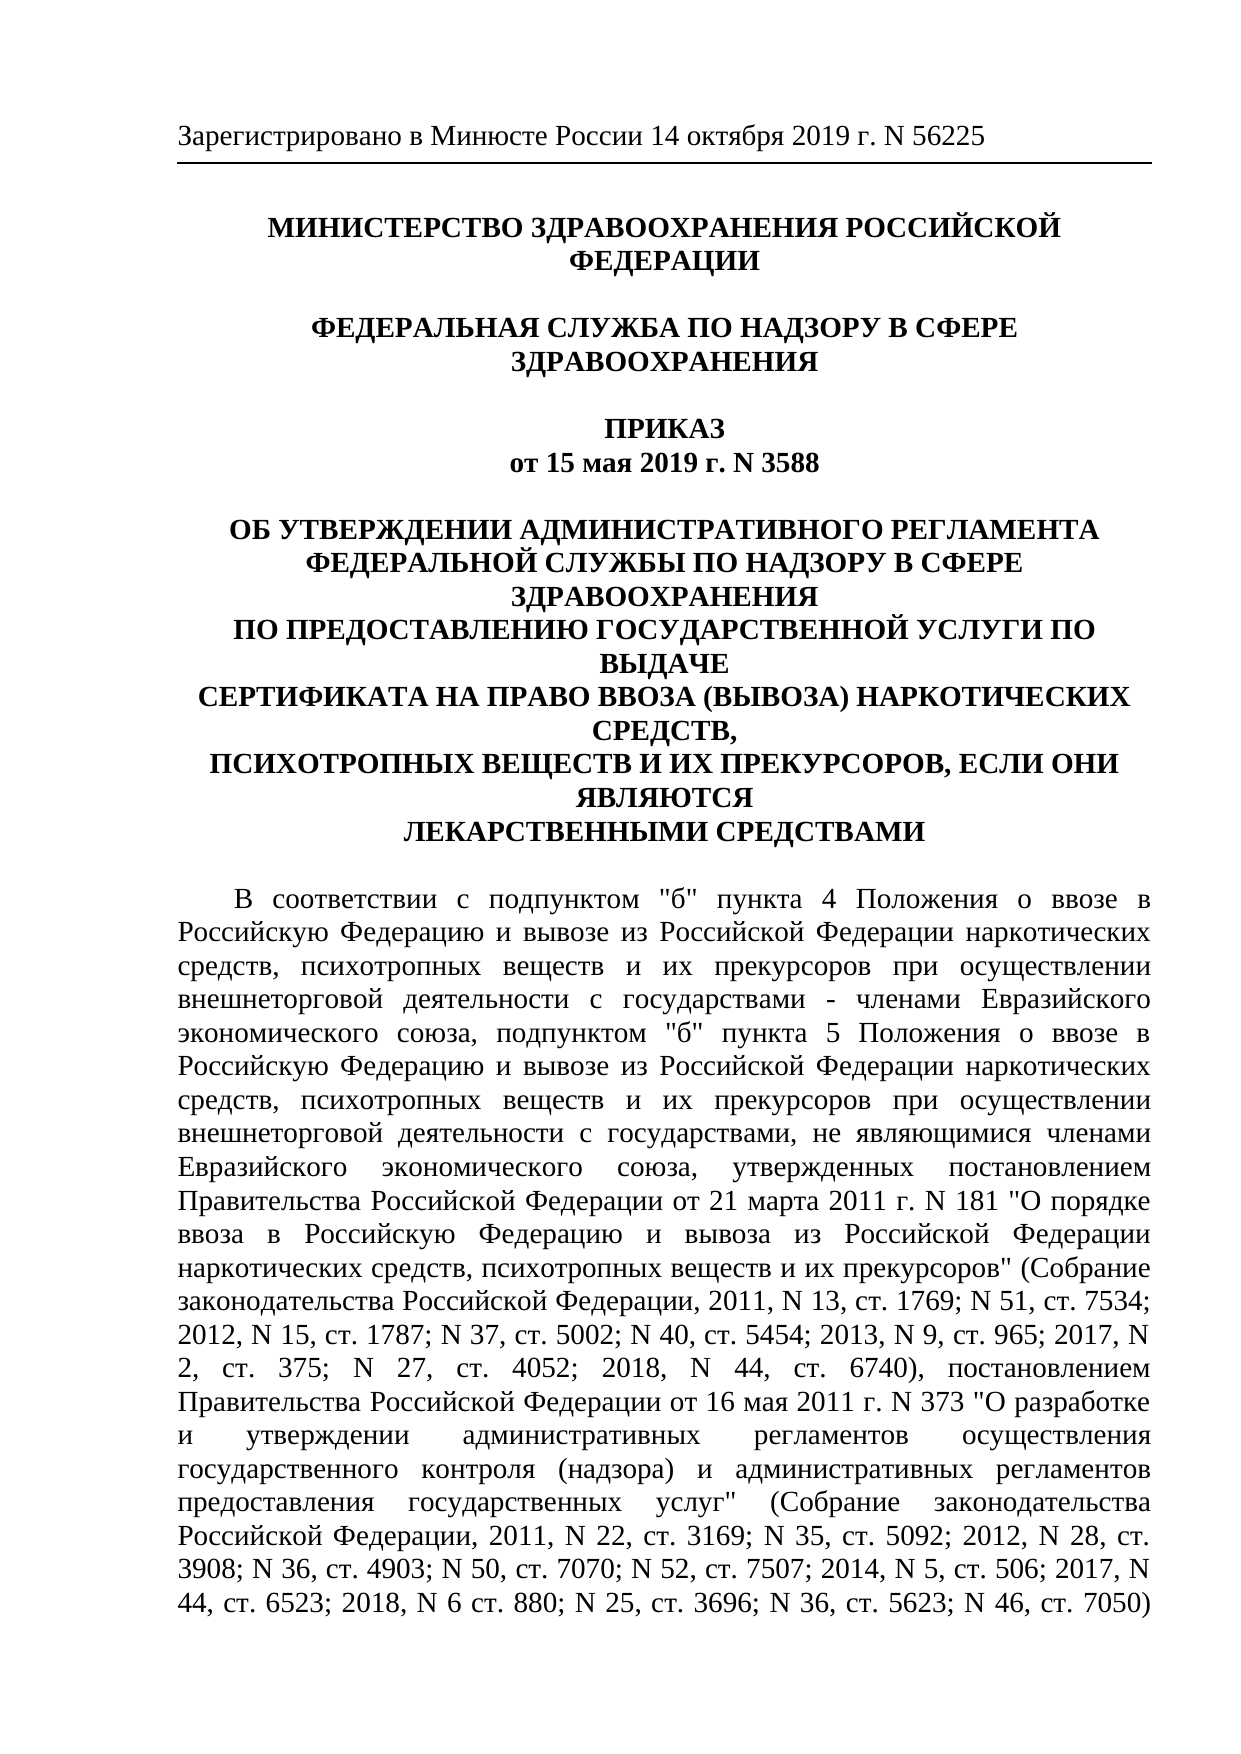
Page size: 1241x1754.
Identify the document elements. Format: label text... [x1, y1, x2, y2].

text Зарегистрировано в Минюсте России 14 октября 2019 г. N 56225 [177, 118, 1152, 152]
title ОБ УТВЕРЖДЕНИИ АДМИНИСТРАТИВНОГО РЕГЛАМЕНТА [177, 512, 1152, 545]
title МИНИСТЕРСТВО ЗДРАВООХРАНЕНИЯ РОССИЙСКОЙ ФЕДЕРАЦИИ [177, 210, 1152, 277]
title ПСИХОТРОПНЫХ ВЕЩЕСТВ И ИХ ПРЕКУРСОРОВ, ЕСЛИ ОНИ ЯВЛЯЮТСЯ [177, 747, 1152, 814]
title ПО ПРЕДОСТАВЛЕНИЮ ГОСУДАРСТВЕННОЙ УСЛУГИ ПО ВЫДАЧЕ [177, 612, 1152, 679]
title от 15 мая 2019 г. N 3588 [177, 445, 1152, 478]
title ПРИКАЗ [177, 411, 1152, 445]
title СЕРТИФИКАТА НА ПРАВО ВВОЗА (ВЫВОЗА) НАРКОТИЧЕСКИХ СРЕДСТВ, [177, 679, 1152, 747]
title ФЕДЕРАЛЬНАЯ СЛУЖБА ПО НАДЗОРУ В СФЕРЕ ЗДРАВООХРАНЕНИЯ [177, 311, 1152, 378]
title ФЕДЕРАЛЬНОЙ СЛУЖБЫ ПО НАДЗОРУ В СФЕРЕ ЗДРАВООХРАНЕНИЯ [177, 545, 1152, 612]
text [177, 881, 1152, 1619]
title ЛЕКАРСТВЕННЫМИ СРЕДСТВАМИ [177, 814, 1152, 847]
